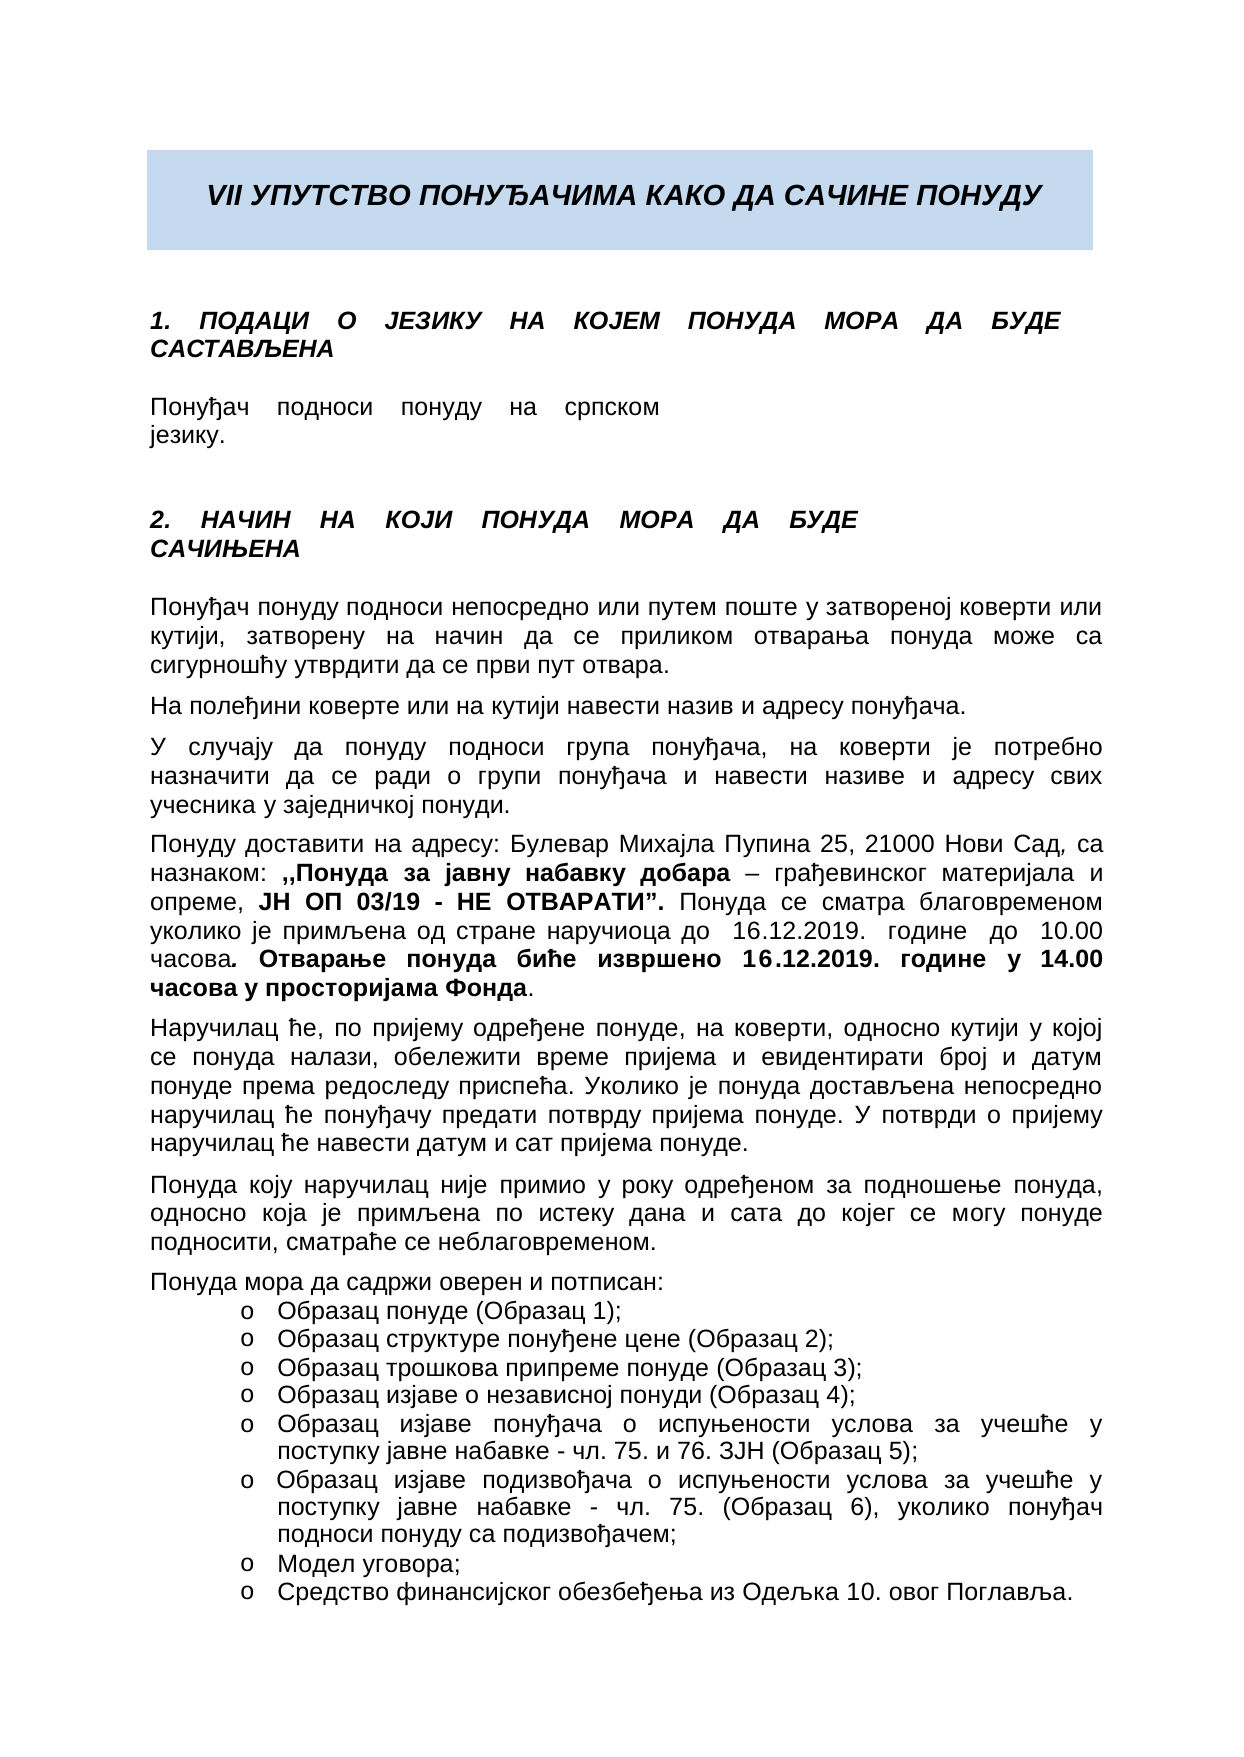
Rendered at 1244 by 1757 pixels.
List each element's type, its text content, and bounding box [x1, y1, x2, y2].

text Понуђач подноси понуду на српском језику. [150, 392, 659, 449]
text o Образац изјаве понуђача о испуњености услова за учешће у поступку јавне набавке - чл. 75. и 76. ЗЈН (Образац 5); [239, 1411, 1102, 1465]
text Понуду доставити на адресу: Булевар Михајла Пупина 25, 21000 Нови Сад, са назнаком: ,,Понуда за јавну набавку добара – грађевинског материјала и опреме, ЈН ОП 03/19 - НЕ ОТВАРАТИ”. Понуда се сматра благовременом уколико је примљена од стране наручиоца до 16.12.2019. године до 10.00 часова. Отварање понуда биће извршено 16.12.2019. године у 14.00 часова у просторијама Фонда. [150, 829, 1103, 1002]
text o Образац изјаве подизвођача о испуњености услова за учешће у поступку јавне набавке - чл. 75. (Образац 6), уколико понуђач подноси понуду са подизвођачем; [239, 1467, 1103, 1548]
text o Модел уговора; [239, 1549, 1110, 1580]
text Понуђач понуду подноси непосредно или путем поште у затвореној коверти или кутији, затворену на начин да се приликом отварања понуда може са сигурношћу утврдити да се први пут отвара. [150, 592, 1102, 678]
text 1. ПОДАЦИ О ЈЕЗИКУ НА КОЈЕМ ПОНУДА МОРА ДА БУДЕ САСТАВЉЕНА [150, 306, 1060, 363]
text Понуда мора да садржи оверен и потписан: [150, 1267, 667, 1296]
text o Образац трошкова припреме понуде (Образац 3); [239, 1354, 1110, 1383]
text У случају да понуду подноси група понуђача, на коверти је потребно назначити да се ради о групи понуђача и навести називе и адресу свих учесника у заједничкој понуди. [150, 732, 1103, 818]
text VII УПУТСТВО ПОНУЂАЧИМА КАКО ДА САЧИНЕ ПОНУДУ [206, 178, 1110, 211]
text o Средство финансијског обезбеђења из Одељка 10. овог Поглавља. [239, 1580, 1110, 1607]
text На полеђини коверте или на кутији навести назив и адресу понуђача. [150, 691, 967, 719]
text 2. НАЧИН НА КОЈИ ПОНУДА МОРА ДА БУДЕ САЧИЊЕНА [150, 506, 857, 563]
text o Образац понуде (Образац 1); [239, 1296, 1110, 1327]
text Понуда коју наручилац није примио у року одређеном за подношење понуда, односно која је примљена по истеку дана и сата до којег се могу понуде подносити, сматраће се неблаговременом. [150, 1169, 1103, 1256]
text o Образац изјаве о независној понуди (Образац 4); [239, 1383, 1110, 1410]
text o Образац структуре понуђене цене (Образац 2); [239, 1327, 1110, 1354]
text Наручилац ће, по пријему одређене понуде, на коверти, односно кутији у којој се понуда налази, обележити време пријема и евидентирати број и датум понуде према редоследу приспећа. Уколико је понуда достављена непосредно наручилац ће понуђачу предати потврду пријема понуде. У потврди о пријему наручилац ће навести датум и сат пријема понуде. [150, 1013, 1102, 1157]
